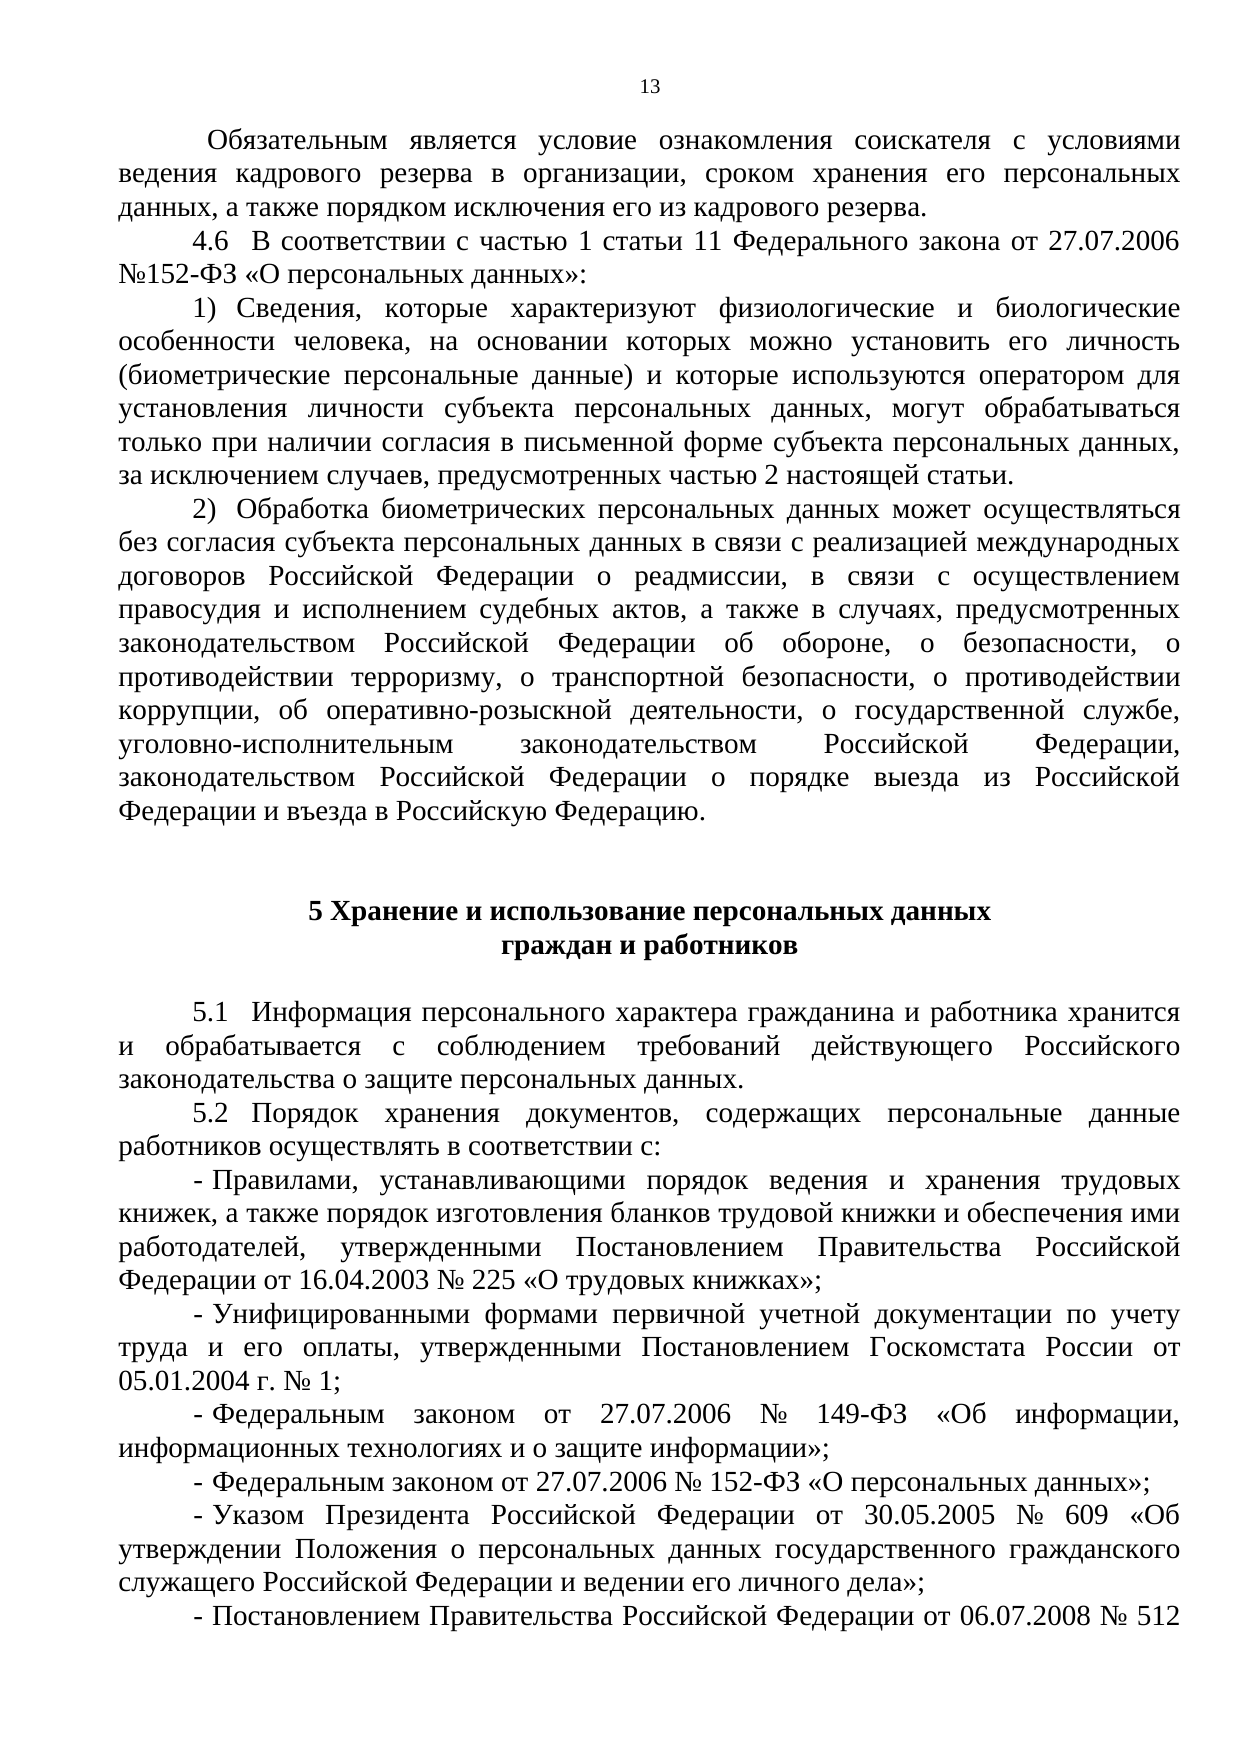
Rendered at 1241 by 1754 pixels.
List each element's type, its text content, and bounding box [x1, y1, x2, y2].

text Обязательным является условие ознакомления соискателя с условиями ведения кадрового резерва в организации, сроком хранения его персональных данных, а также порядком исключения его из кадрового резерва. [118, 122, 1181, 223]
list Федеральным законом от 27.07.2006 № 149-ФЗ «Об информации, информационных технологиях и о защите информации»; [118, 1397, 1181, 1464]
title Информация персонального характера гражданина и работника хранится и обрабатывается с соблюдением требований действующего Российского законодательства о защите персональных данных. [118, 994, 1181, 1095]
text 5 Хранение и использование персональных данных [118, 893, 1181, 927]
text граждан и работников [118, 927, 1181, 961]
title Порядок хранения документов, содержащих персональные данные работников осуществлять в соответствии с: [118, 1095, 1181, 1162]
list Указом Президента Российской Федерации от 30.05.2005 № 609 «Об утверждении Положения о персональных данных государственного гражданского служащего Российской Федерации и ведении его личного дела»; [118, 1497, 1181, 1598]
list Унифицированными формами первичной учетной документации по учету труда и его оплаты, утвержденными Постановлением Госкомстата России от 05.01.2004 г. № 1; [118, 1296, 1181, 1397]
list Федеральным законом от 27.07.2006 № 152-ФЗ «О персональных данных»; [118, 1464, 1181, 1497]
title В соответствии с частью 1 статьи 11 Федерального закона от 27.07.2006 №152-ФЗ «О персональных данных»: [118, 223, 1181, 290]
list Обработка биометрических персональных данных может осуществляться без согласия субъекта персональных данных в связи с реализацией международных договоров Российской Федерации о реадмиссии, в связи с осуществлением правосудия и исполнением судебных актов, а также в случаях, предусмотренных законодательством Российской Федерации об обороне, о безопасности, о противодействии терроризму, о транспортной безопасности, о противодействии коррупции, об оперативно-розыскной деятельности, о государственной службе, уголовно-исполнительным законодательством Российской Федерации, законодательством Российской Федерации о порядке выезда из Российской Федерации и въезда в Российскую Федерацию. [118, 491, 1181, 826]
list Правилами, устанавливающими порядок ведения и хранения трудовых книжек, а также порядок изготовления бланков трудовой книжки и обеспечения ими работодателей, утвержденными Постановлением Правительства Российской Федерации от 16.04.2003 № 225 «О трудовых книжках»; [118, 1162, 1181, 1296]
list Сведения, которые характеризуют физиологические и биологические особенности человека, на основании которых можно установить его личность (биометрические персональные данные) и которые используются оператором для установления личности субъекта персональных данных, могут обрабатываться только при наличии согласия в письменной форме субъекта персональных данных, за исключением случаев, предусмотренных частью 2 настоящей статьи. [118, 290, 1181, 491]
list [118, 1598, 1181, 1631]
